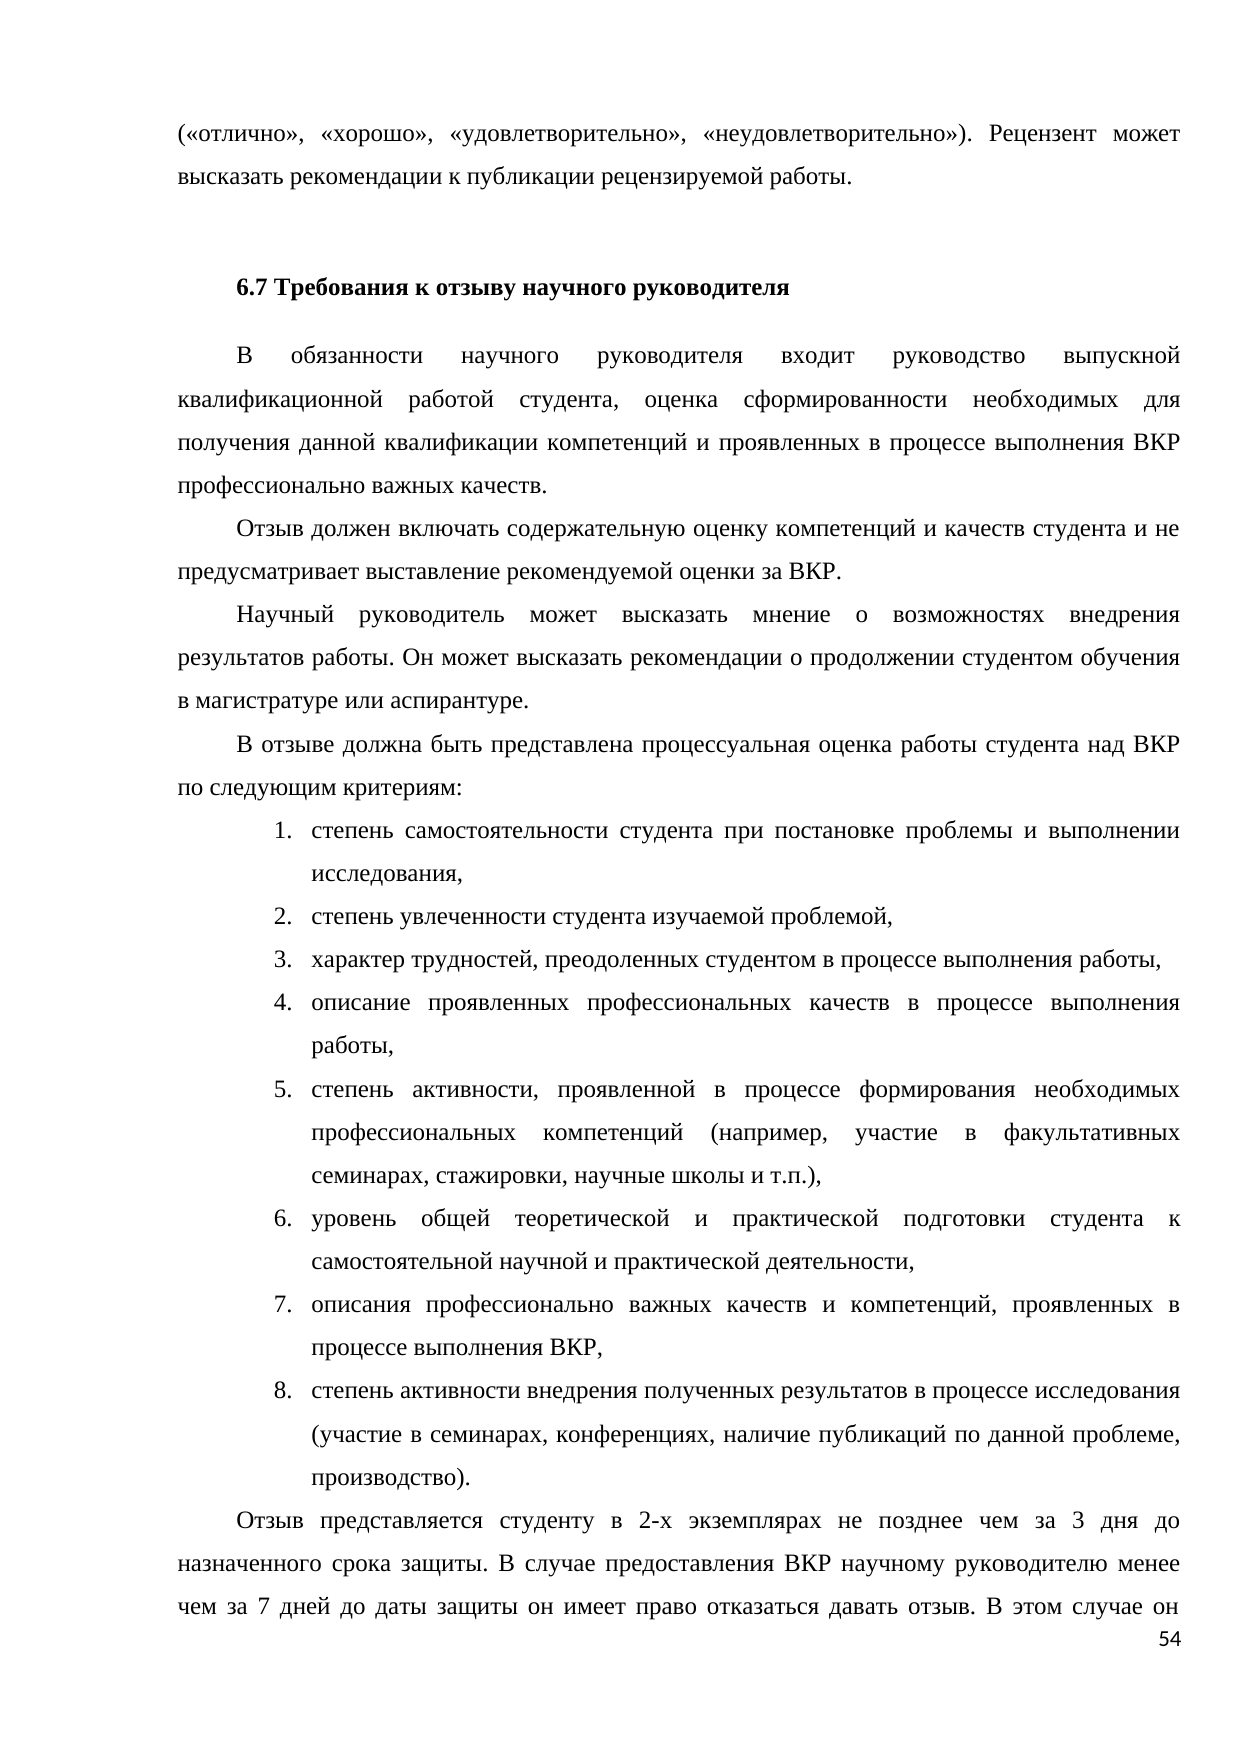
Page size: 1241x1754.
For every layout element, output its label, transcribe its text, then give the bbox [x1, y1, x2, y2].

text В отзыве должна быть представлена процессуальная оценка работы студента над ВКР по следующим критериям: [177, 729, 1181, 801]
list описание проявленных профессиональных качеств в процессе выполнения работы, [274, 987, 1181, 1059]
list характер трудностей, преодоленных студентом в процессе выполнения работы, [274, 944, 1181, 973]
text В обязанности научного руководителя входит руководство выпускной квалификационной работой студента, оценка сформированности необходимых для получения данной квалификации компетенций и проявленных в процессе выполнения ВКР профессионально важных качеств. [177, 341, 1181, 499]
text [177, 1505, 1181, 1620]
list степень самостоятельности студента при постановке проблемы и выполнении исследования, [274, 815, 1181, 887]
list степень активности внедрения полученных результатов в процессе исследования (участие в семинарах, конференциях, наличие публикаций по данной проблеме, производство). [274, 1376, 1181, 1491]
subtitle 6.7 Требования к отзыву научного руководителя [177, 272, 1181, 301]
list степень активности, проявленной в процессе формирования необходимых профессиональных компетенций (например, участие в факультативных семинарах, стажировки, научные школы и т.п.), [274, 1074, 1181, 1189]
list уровень общей теоретической и практической подготовки студента к самостоятельной научной и практической деятельности, [274, 1203, 1181, 1275]
text Отзыв должен включать содержательную оценку компетенций и качеств студента и не предусматривает выставление рекомендуемой оценки за ВКР. [177, 513, 1181, 585]
list описания профессионально важных качеств и компетенций, проявленных в процессе выполнения ВКР, [274, 1289, 1181, 1361]
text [177, 118, 1181, 190]
list степень увлеченности студента изучаемой проблемой, [274, 901, 1181, 930]
text Научный руководитель может высказать мнение о возможностях внедрения результатов работы. Он может высказать рекомендации о продолжении студентом обучения в магистратуре или аспирантуре. [177, 599, 1181, 714]
